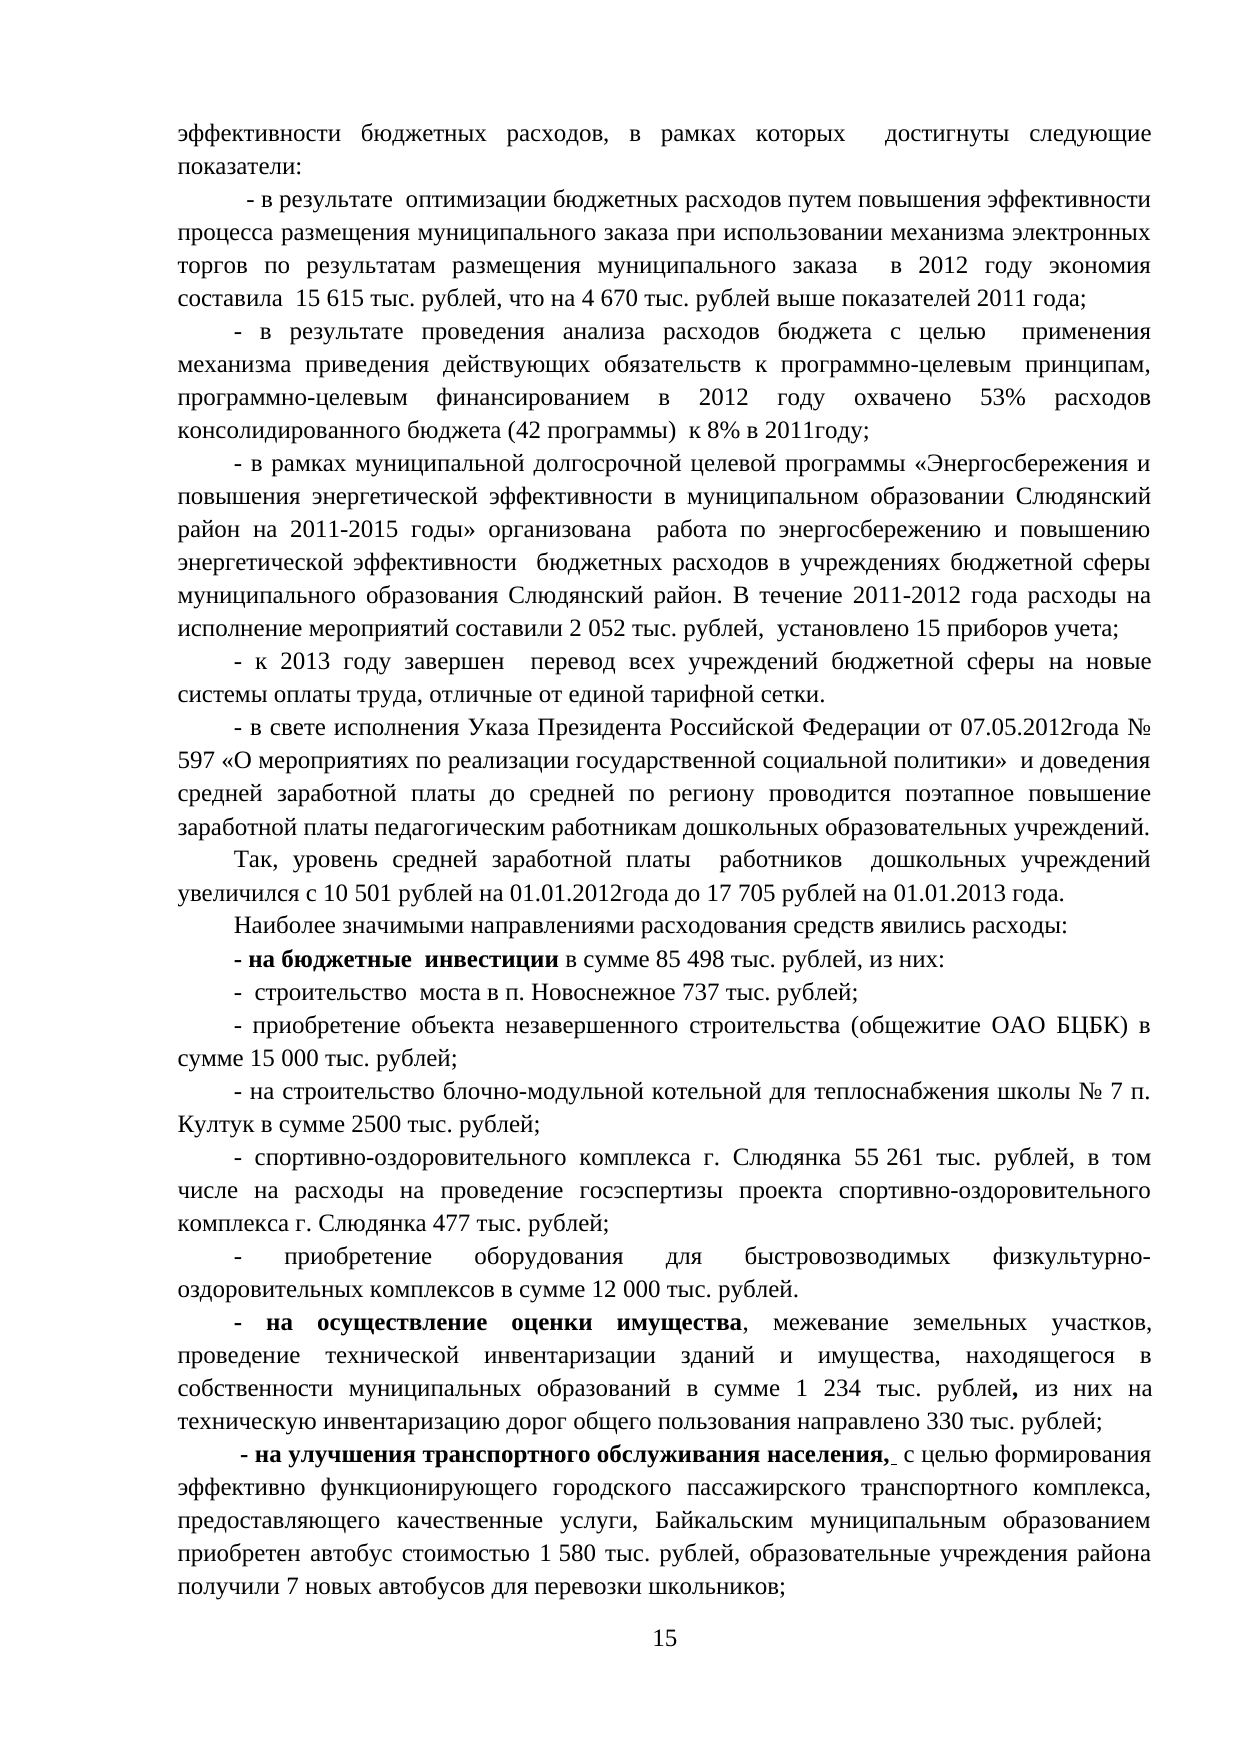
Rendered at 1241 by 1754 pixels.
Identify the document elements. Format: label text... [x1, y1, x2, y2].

text - на бюджетные инвестиции в сумме 85 498 тыс. рублей, из них: [177, 944, 1152, 972]
text - строительство моста в п. Новоснежное 737 тыс. рублей; [177, 977, 1152, 1005]
text Так, уровень средней заработной платы работников дошкольных учреждений увеличился с 10 501 рублей на 01.01.2012года до 17 705 рублей на 01.01.2013 года. [177, 844, 1152, 906]
text - в рамках муниципальной долгосрочной целевой программы «Энергосбережения и повышения энергетической эффективности в муниципальном образовании Слюдянский район на 2011-2015 годы» организована работа по энергосбережению и повышению энергетической эффективности бюджетных расходов в учреждениях бюджетной сферы муниципального образования Слюдянский район. В течение 2011-2012 года расходы на исполнение мероприятий составили 2 052 тыс. рублей, установлено 15 приборов учета; [177, 448, 1152, 642]
text - на строительство блочно-модульной котельной для теплоснабжения школы № 7 п. Култук в сумме 2500 тыс. рублей; [177, 1076, 1152, 1137]
text - спортивно-оздоровительного комплекса г. Слюдянка 55 261 тыс. рублей, в том числе на расходы на проведение госэспертизы проекта спортивно-оздоровительного комплекса г. Слюдянка 477 тыс. рублей; [177, 1142, 1152, 1237]
text - в свете исполнения Указа Президента Российской Федерации от 07.05.2012года № 597 «О мероприятиях по реализации государственной социальной политики» и доведения средней заработной платы до средней по региону проводится поэтапное повышение заработной платы педагогическим работникам дошкольных образовательных учреждений. [177, 712, 1152, 840]
text - приобретение оборудования для быстровозводимых физкультурно-оздоровительных комплексов в сумме 12 000 тыс. рублей. [177, 1241, 1152, 1303]
text - в результате оптимизации бюджетных расходов путем повышения эффективности процесса размещения муниципального заказа при использовании механизма электронных торгов по результатам размещения муниципального заказа в 2012 году экономия составила 15 615 тыс. рублей, что на 4 670 тыс. рублей выше показателей 2011 года; [177, 184, 1152, 312]
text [177, 118, 1152, 180]
text - на улучшения транспортного обслуживания населения, с целью формирования эффективно функционирующего городского пассажирского транспортного комплекса, предоставляющего качественные услуги, Байкальским муниципальным образованием приобретен автобус стоимостью 1 580 тыс. рублей, образовательные учреждения района получили 7 новых автобусов для перевозки школьников; [177, 1439, 1152, 1600]
text - к 2013 году завершен перевод всех учреждений бюджетной сферы на новые системы оплаты труда, отличные от единой тарифной сетки. [177, 646, 1152, 708]
text Наиболее значимыми направлениями расходования средств явились расходы: [177, 911, 1152, 939]
text - приобретение объекта незавершенного строительства (общежитие ОАО БЦБК) в сумме 15 000 тыс. рублей; [177, 1010, 1152, 1071]
text - в результате проведения анализа расходов бюджета с целью применения механизма приведения действующих обязательств к программно-целевым принципам, программно-целевым финансированием в 2012 году охвачено 53% расходов консолидированного бюджета (42 программы) к 8% в 2011году; [177, 316, 1152, 444]
text - на осуществление оценки имущества, межевание земельных участков, проведение технической инвентаризации зданий и имущества, находящегося в собственности муниципальных образований в сумме 1 234 тыс. рублей, из них на техническую инвентаризацию дорог общего пользования направлено 330 тыс. рублей; [177, 1307, 1153, 1435]
